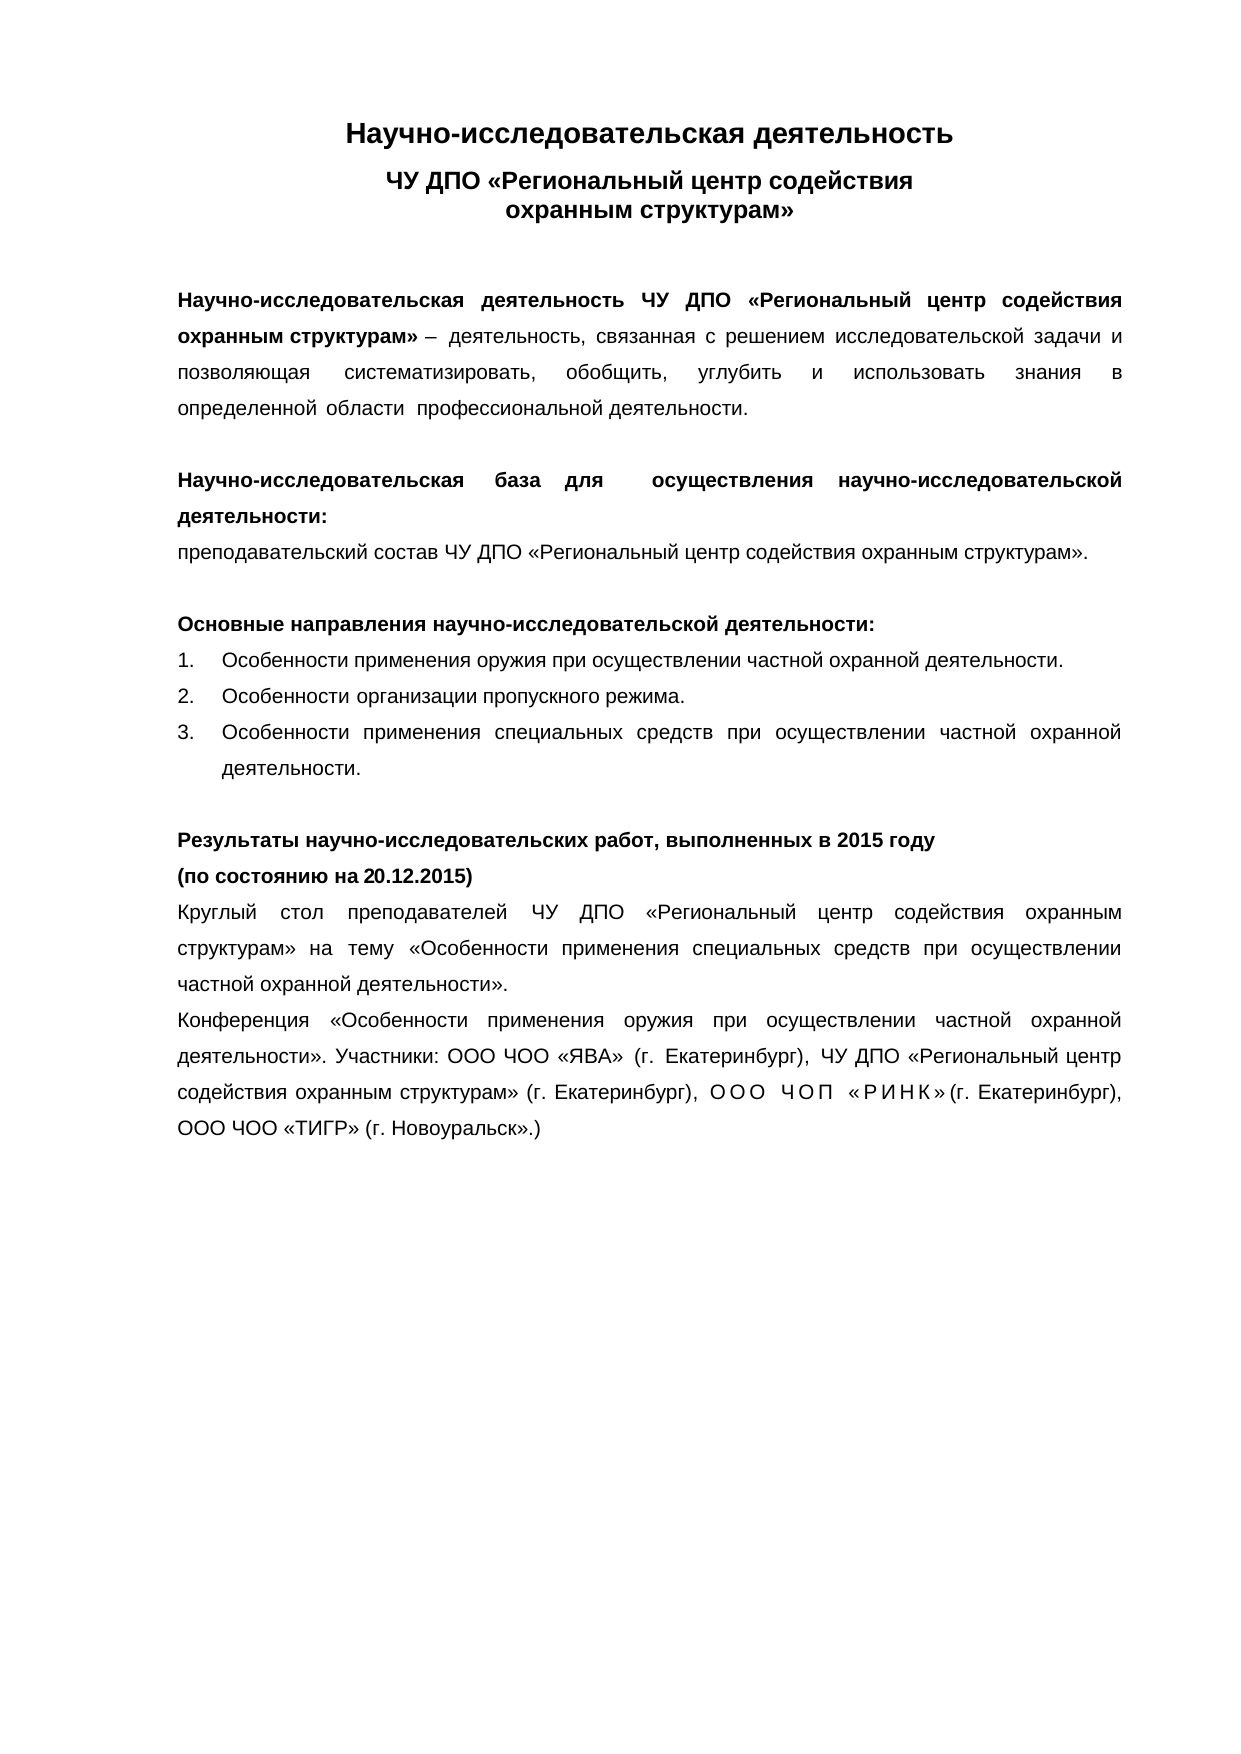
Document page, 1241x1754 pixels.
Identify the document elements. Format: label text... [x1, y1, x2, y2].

list Особенности организации пропускного режима. [177, 684, 1122, 708]
subtitle Основные направления научно-исследовательской деятельности: [177, 611, 1134, 635]
text Конференция «Особенности применения оружия при осуществлении частной охранной деятельности». Участники: ООО ЧОО «ЯВА» (г. Екатеринбург), ЧУ ДПО «Региональный центр содействия охранным структурам» (г. Екатеринбург), ООО ЧОП «РИНК»(г. Екатеринбург), ООО ЧОО «ТИГР» (г. Новоуральск».) [177, 1008, 1122, 1140]
text Научно-исследовательская деятельность ЧУ ДПО «Региональный центр содействия охранным структурам» – деятельность, связанная с решением исследовательской задачи и позволяющая систематизировать, обобщить, углубить и использовать знания в определенной области профессиональной деятельности. [177, 288, 1122, 420]
text Научно-исследовательская деятельность [343, 116, 956, 149]
list Особенности применения специальных средств при осуществлении частной охранной деятельности. [177, 720, 1122, 780]
subtitle Результаты научно-исследовательских работ, выполненных в 2015 году (по состоянию на 20.12.2015) [177, 828, 940, 888]
text преподавательский состав ЧУ ДПО «Региональный центр содействия охранным структурам». [177, 540, 1134, 564]
text Круглый стол преподавателей ЧУ ДПО «Региональный центр содействия охранным структурам» на тему «Особенности применения специальных средств при осуществлении частной охранной деятельности». [177, 900, 1122, 996]
subtitle Научно-исследовательская база для осуществления научно-исследовательской деятельности: [177, 468, 1122, 527]
list Особенности применения оружия при осуществлении частной охранной деятельности. [177, 648, 1122, 672]
text ЧУ ДПО «Региональный центр содействия охранным структурам» [343, 166, 956, 224]
